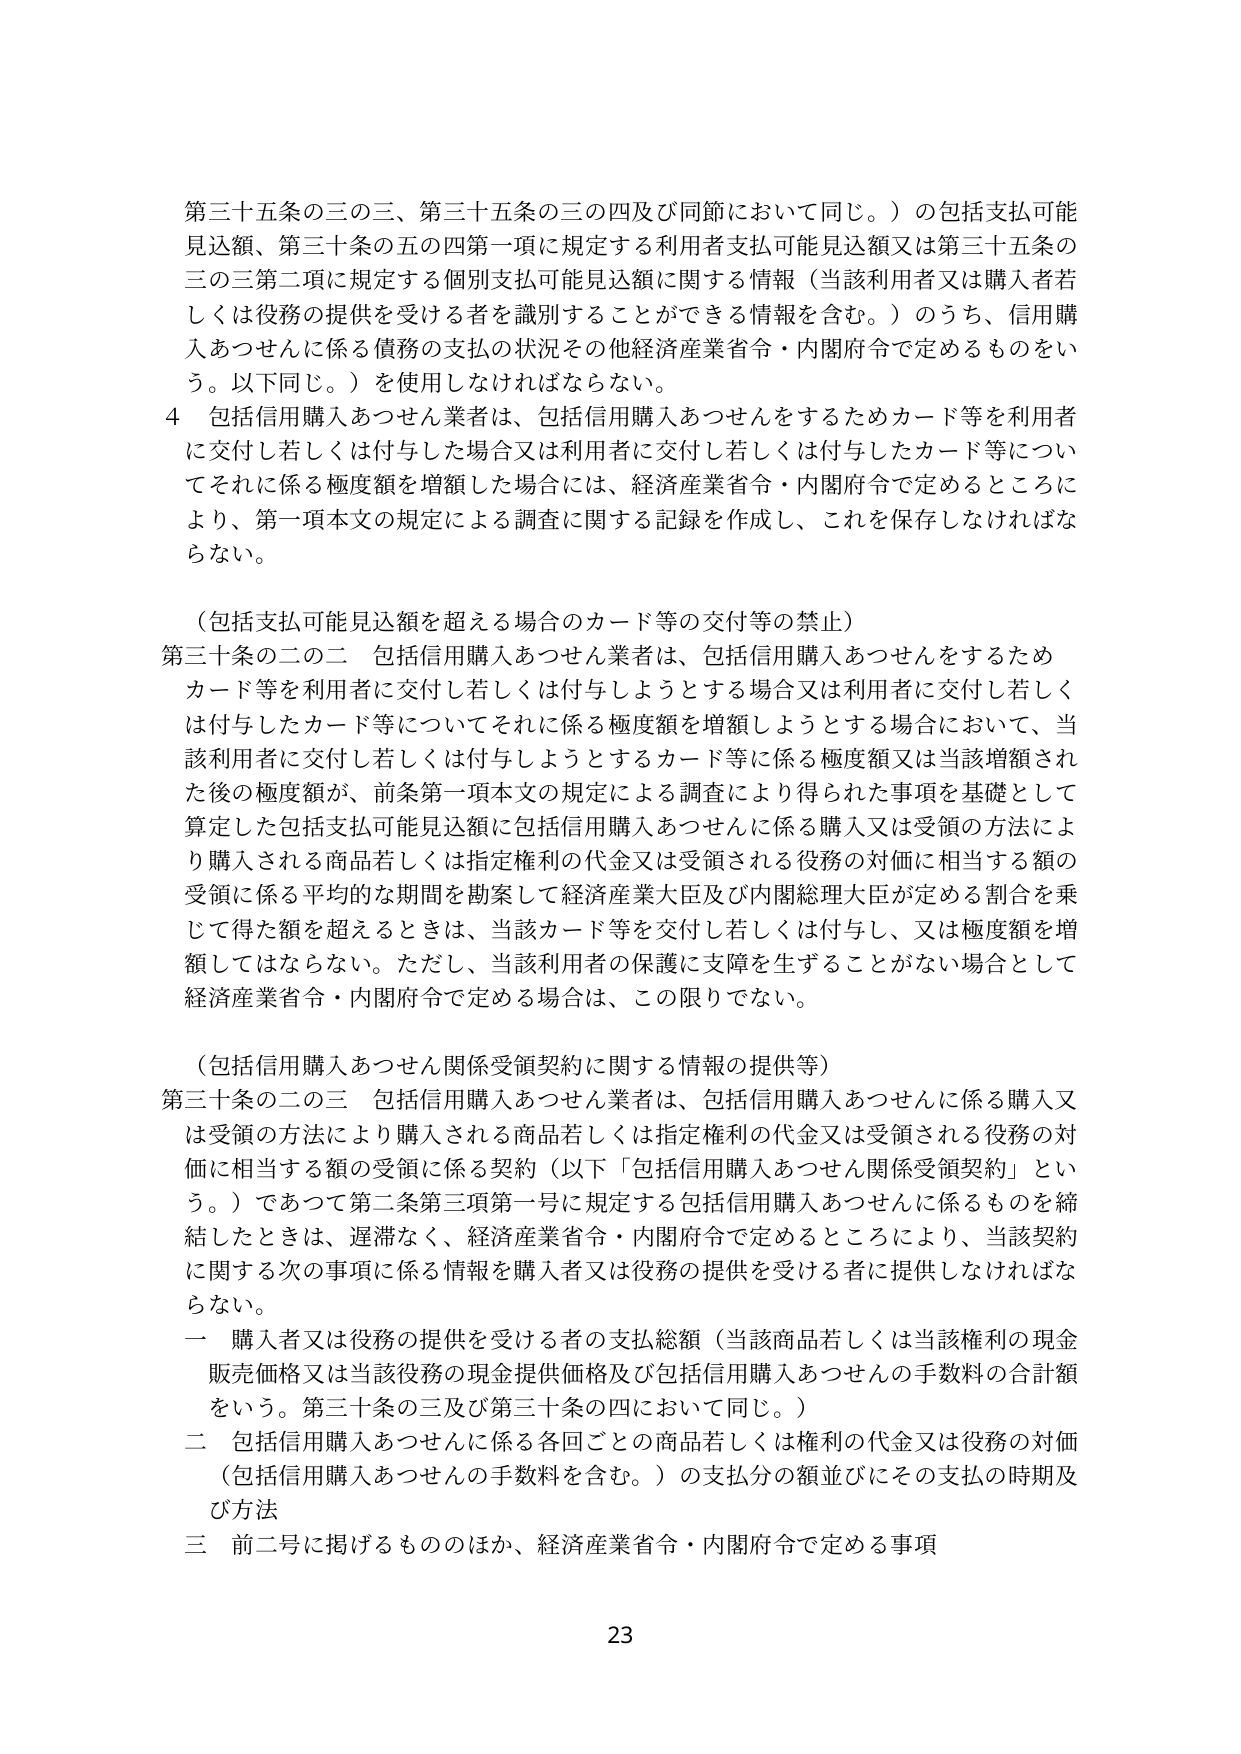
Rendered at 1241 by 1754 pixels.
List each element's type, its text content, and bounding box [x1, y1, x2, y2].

text （包括信用購入あつせん関係受領契約に関する情報の提供等） [184, 1048, 1079, 1082]
text ４ 包括信用購入あつせん業者は、包括信用購入あつせんをするためカード等を利用者に交付し若しくは付与した場合又は利用者に交付し若しくは付与したカード等についてそれに係る極度額を増額した場合には、経済産業省令・内閣府令で定めるところにより、第一項本文の規定による調査に関する記録を作成し、これを保存しなければならない。 [161, 399, 1079, 569]
text （包括支払可能見込額を超える場合のカード等の交付等の禁止） [184, 604, 1079, 638]
text 三 前二号に掲げるもののほか、経済産業省令・内閣府令で定める事項 [184, 1526, 1079, 1560]
text 第三十条の二の三 包括信用購入あつせん業者は、包括信用購入あつせんに係る購入又は受領の方法により購入される商品若しくは指定権利の代金又は受領される役務の対価に相当する額の受領に係る契約（以下「包括信用購入あつせん関係受領契約」という。）であつて第二条第三項第一号に規定する包括信用購入あつせんに係るものを締結したときは、遅滞なく、経済産業省令・内閣府令で定めるところにより、当該契約に関する次の事項に係る情報を購入者又は役務の提供を受ける者に提供しなければならない。 [161, 1082, 1079, 1321]
text 第三十条の二の二 包括信用購入あつせん業者は、包括信用購入あつせんをするためカード等を利用者に交付し若しくは付与しようとする場合又は利用者に交付し若しくは付与したカード等についてそれに係る極度額を増額しようとする場合において、当該利用者に交付し若しくは付与しようとするカード等に係る極度額又は当該増額された後の極度額が、前条第一項本文の規定による調査により得られた事項を基礎として算定した包括支払可能見込額に包括信用購入あつせんに係る購入又は受領の方法により購入される商品若しくは指定権利の代金又は受領される役務の対価に相当する額の受領に係る平均的な期間を勘案して経済産業大臣及び内閣総理大臣が定める割合を乗じて得た額を超えるときは、当該カード等を交付し若しくは付与し、又は極度額を増額してはならない。ただし、当該利用者の保護に支障を生ずることがない場合として経済産業省令・内閣府令で定める場合は、この限りでない。 [161, 638, 1079, 1014]
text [161, 194, 1079, 399]
text 二 包括信用購入あつせんに係る各回ごとの商品若しくは権利の代金又は役務の対価（包括信用購入あつせんの手数料を含む。）の支払分の額並びにその支払の時期及び方法 [184, 1424, 1079, 1526]
text 一 購入者又は役務の提供を受ける者の支払総額（当該商品若しくは当該権利の現金販売価格又は当該役務の現金提供価格及び包括信用購入あつせんの手数料の合計額をいう。第三十条の三及び第三十条の四において同じ。） [184, 1321, 1079, 1424]
